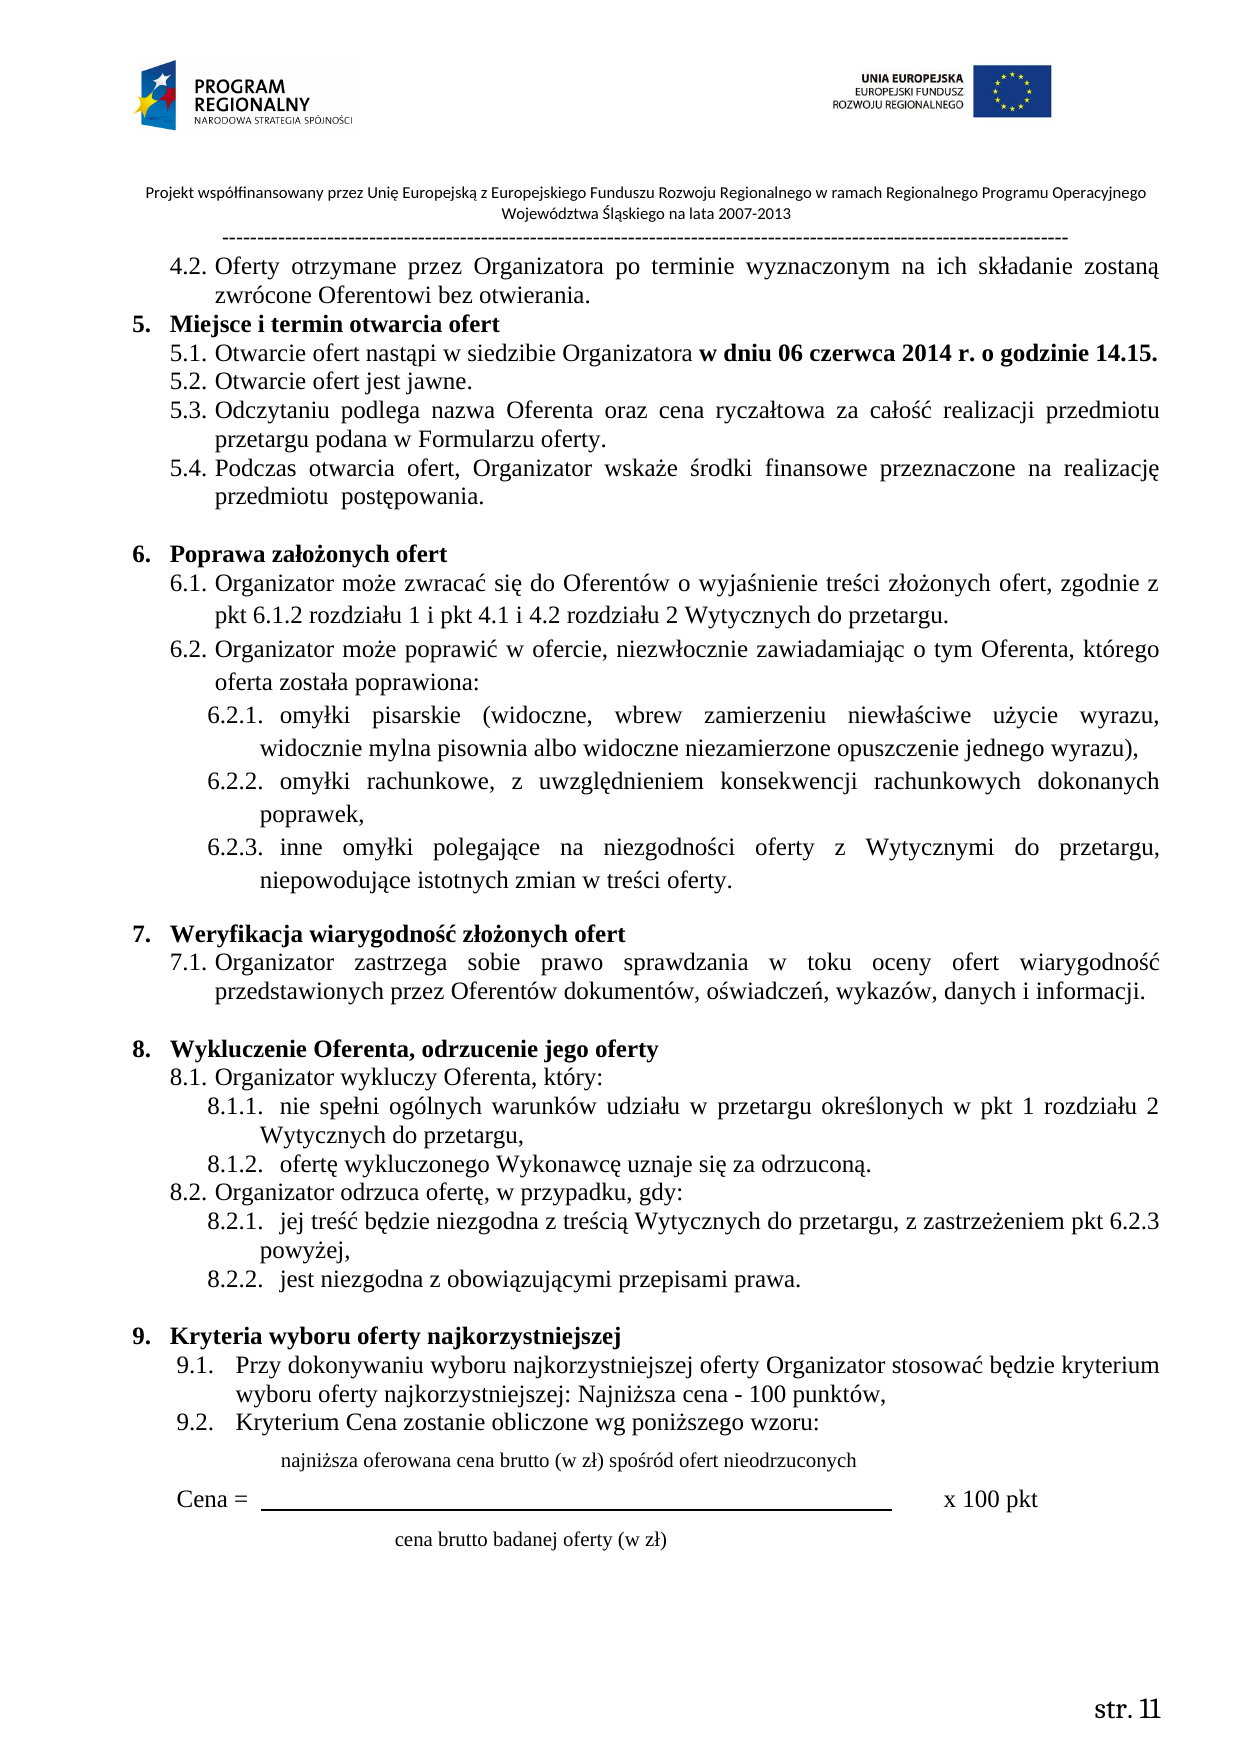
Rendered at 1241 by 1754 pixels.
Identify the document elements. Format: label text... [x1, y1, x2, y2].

list Organizator zastrzega sobie prawo sprawdzania w toku oceny ofert wiarygodność przedstawionych przez Oferentów dokumentów, oświadczeń, wykazów, danych i informacji. [169, 947, 1160, 1005]
list Kryterium Cena zostanie obliczone wg poniższego wzoru: [176, 1407, 1160, 1436]
text cena brutto badanej oferty (w zł) [132, 1527, 1160, 1551]
list omyłki pisarskie (widoczne, wbrew zamierzeniu niewłaściwe użycie wyrazu, widocznie mylna pisownia albo widoczne niezamierzone opuszczenie jednego wyrazu), [207, 700, 1160, 761]
list ofertę wykluczonego Wykonawcę uznaje się za odrzuconą. [207, 1149, 1160, 1177]
list Przy dokonywaniu wyboru najkorzystniejszej oferty Organizator stosować będzie kryterium wyboru oferty najkorzystniejszej: Najniższa cena - 100 punktów, [176, 1350, 1160, 1407]
list Odczytaniu podlega nazwa Oferenta oraz cena ryczałtowa za całość realizacji przedmiotu przetargu podana w Formularzu oferty. [169, 395, 1160, 453]
list Oferty otrzymane przez Organizatora po terminie wyznaczonym na ich składanie zostaną zwrócone Oferentowi bez otwierania. [169, 251, 1160, 309]
list Poprawa założonych ofert [132, 539, 1160, 568]
list Podczas otwarcia ofert, Organizator wskaże środki finansowe przeznaczone na realizację przedmiotu postępowania. [169, 453, 1160, 510]
list inne omyłki polegające na niezgodności oferty z Wytycznymi do przetargu, niepowodujące istotnych zmian w treści oferty. [207, 832, 1160, 893]
list Wykluczenie Oferenta, odrzucenie jego oferty [132, 1034, 1160, 1062]
list Otwarcie ofert nastąpi w siedzibie Organizatora w dniu 06 czerwca 2014 r. o godzinie 14.15. [169, 338, 1160, 366]
picture [132, 56, 358, 137]
list Miejsce i termin otwarcia ofert [132, 309, 1160, 338]
text Cena = x 100 pkt [132, 1484, 1160, 1513]
list jest niezgodna z obowiązującymi przepisami prawa. [207, 1264, 1160, 1292]
list Organizator może zwracać się do Oferentów o wyjaśnienie treści złożonych ofert, zgodnie z pkt 6.1.2 rozdziału 1 i pkt 4.1 i 4.2 rozdziału 2 Wytycznych do przetargu. [169, 568, 1160, 629]
list Organizator odrzuca ofertę, w przypadku, gdy: [169, 1177, 1160, 1206]
text najniższa oferowana cena brutto (w zł) spośród ofert nieodrzuconych [265, 1448, 1160, 1472]
list omyłki rachunkowe, z uwzględnieniem konsekwencji rachunkowych dokonanych poprawek, [207, 766, 1160, 827]
picture [817, 59, 1066, 124]
list Weryfikacja wiarygodność złożonych ofert [132, 919, 1160, 947]
list nie spełni ogólnych warunków udziału w przetargu określonych w pkt 1 rozdziału 2 Wytycznych do przetargu, [207, 1091, 1160, 1149]
list Kryteria wyboru oferty najkorzystniejszej [132, 1321, 1160, 1350]
list Organizator może poprawić w ofercie, niezwłocznie zawiadamiając o tym Oferenta, którego oferta została poprawiona: [169, 634, 1160, 695]
list Organizator wykluczy Oferenta, który: [169, 1062, 1160, 1091]
list Otwarcie ofert jest jawne. [169, 366, 1160, 395]
list jej treść będzie niezgodna z treścią Wytycznych do przetargu, z zastrzeżeniem pkt 6.2.3 powyżej, [207, 1206, 1160, 1264]
